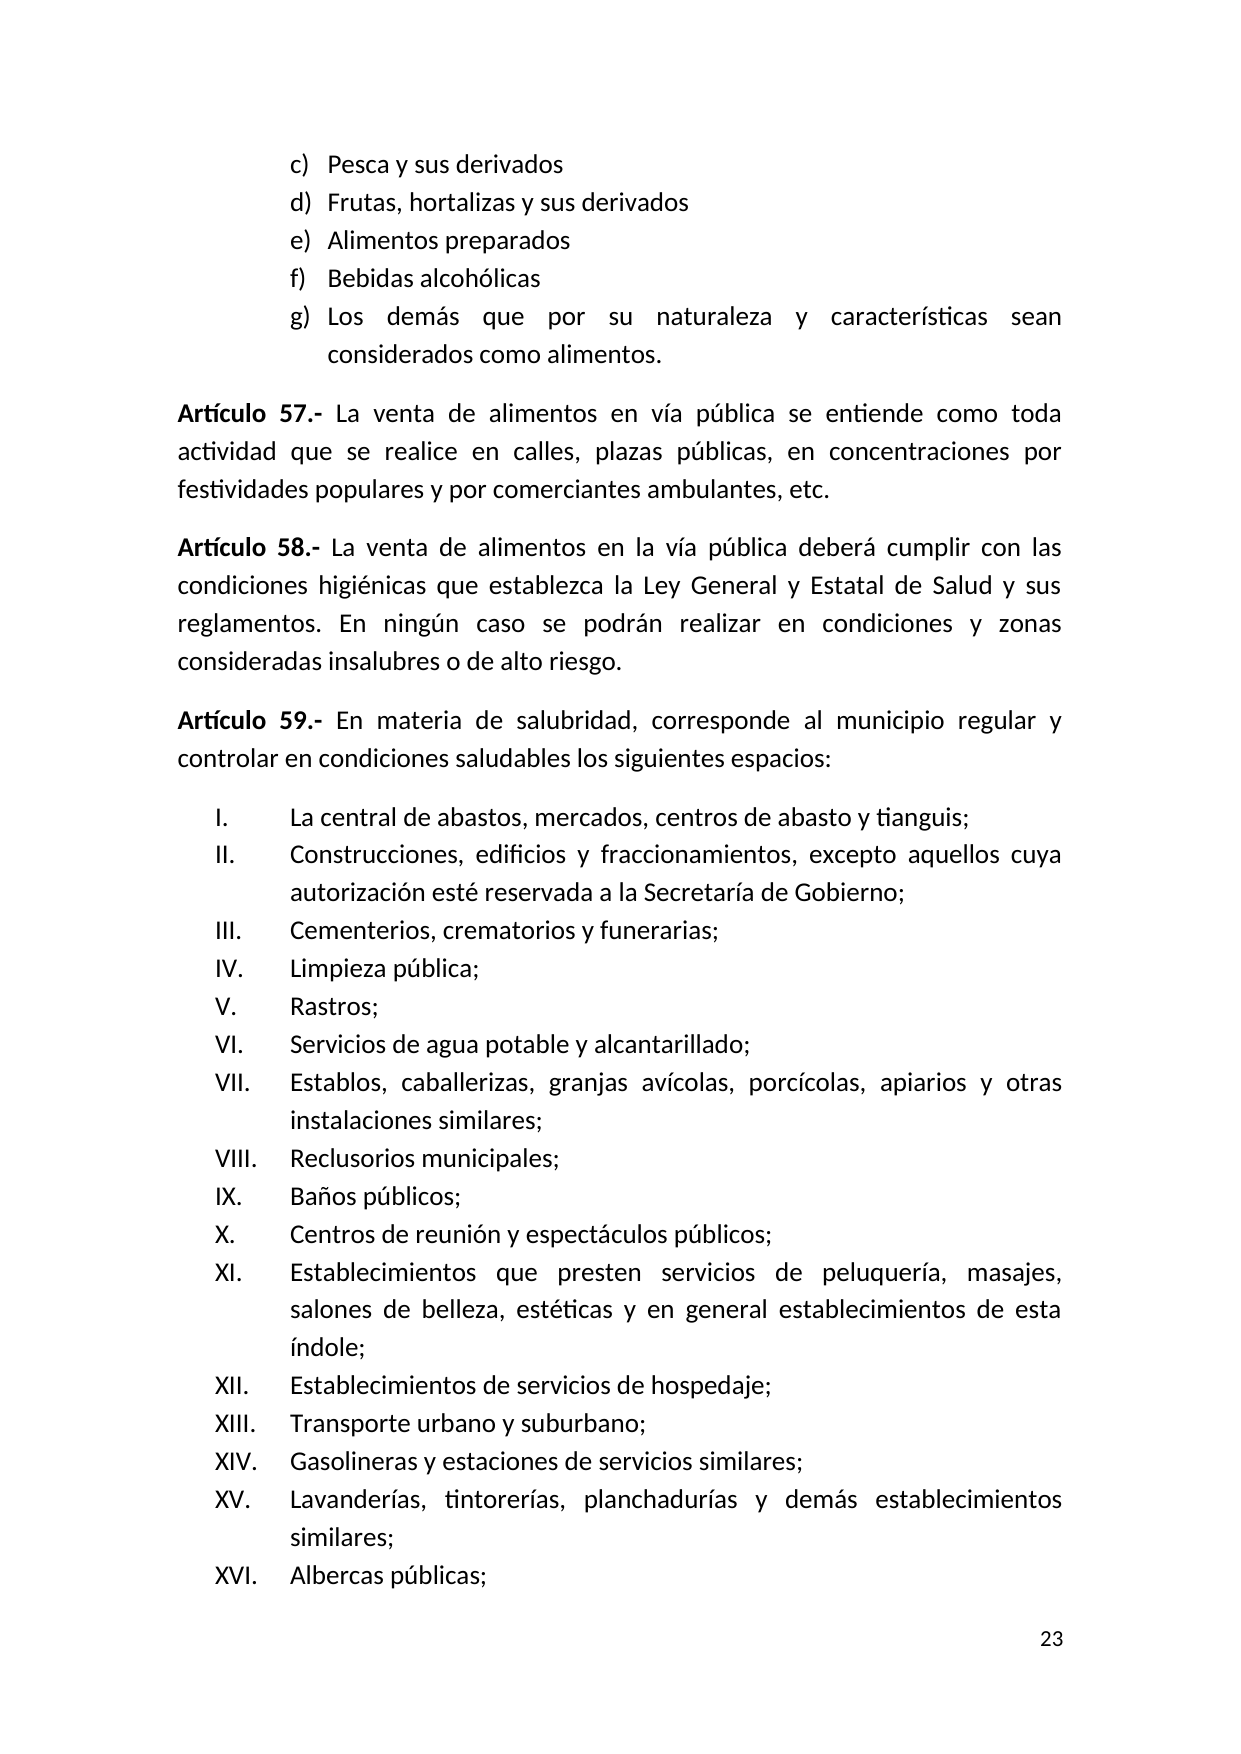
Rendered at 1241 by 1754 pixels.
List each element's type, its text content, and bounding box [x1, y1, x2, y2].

list Transporte urbano y suburbano; [215, 1406, 1063, 1439]
text Artículo 58.- La venta de alimentos en la vía pública deberá cumplir con las condiciones higiénicas que establezca la Ley General y Estatal de Salud y sus reglamentos. En ningún caso se podrán realizar en condiciones y zonas consideradas insalubres o de alto riesgo. [177, 531, 1063, 677]
list La central de abastos, mercados, centros de abasto y tianguis; [215, 800, 1063, 833]
list Centros de reunión y espectáculos públicos; [215, 1217, 1063, 1250]
list Los demás que por su naturaleza y características sean considerados como alimentos. [290, 299, 1063, 370]
text Artículo 59.- En materia de salubridad, corresponde al municipio regular y controlar en condiciones saludables los siguientes espacios: [177, 703, 1063, 774]
list Reclusorios municipales; [215, 1141, 1063, 1174]
list Bebidas alcohólicas [290, 261, 1063, 294]
list Pesca y sus derivados [290, 148, 1063, 181]
list Limpieza pública; [215, 951, 1063, 984]
list Cementerios, crematorios y funerarias; [215, 913, 1063, 946]
list Gasolineras y estaciones de servicios similares; [215, 1444, 1063, 1477]
list Servicios de agua potable y alcantarillado; [215, 1027, 1063, 1060]
list Lavanderías, tintorerías, planchadurías y demás establecimientos similares; [215, 1482, 1063, 1553]
text Artículo 57.- La venta de alimentos en vía pública se entiende como toda actividad que se realice en calles, plazas públicas, en concentraciones por festividades populares y por comerciantes ambulantes, etc. [177, 396, 1063, 505]
list Baños públicos; [215, 1179, 1063, 1212]
list Frutas, hortalizas y sus derivados [290, 186, 1063, 218]
list Alimentos preparados [290, 223, 1063, 256]
list Establecimientos de servicios de hospedaje; [215, 1368, 1063, 1401]
list Albercas públicas; [215, 1558, 1063, 1591]
list Establecimientos que presten servicios de peluquería, masajes, salones de belleza, estéticas y en general establecimientos de esta índole; [215, 1255, 1063, 1363]
list Construcciones, edificios y fraccionamientos, excepto aquellos cuya autorización esté reservada a la Secretaría de Gobierno; [215, 838, 1063, 908]
list Establos, caballerizas, granjas avícolas, porcícolas, apiarios y otras instalaciones similares; [215, 1065, 1063, 1136]
list Rastros; [215, 989, 1063, 1022]
